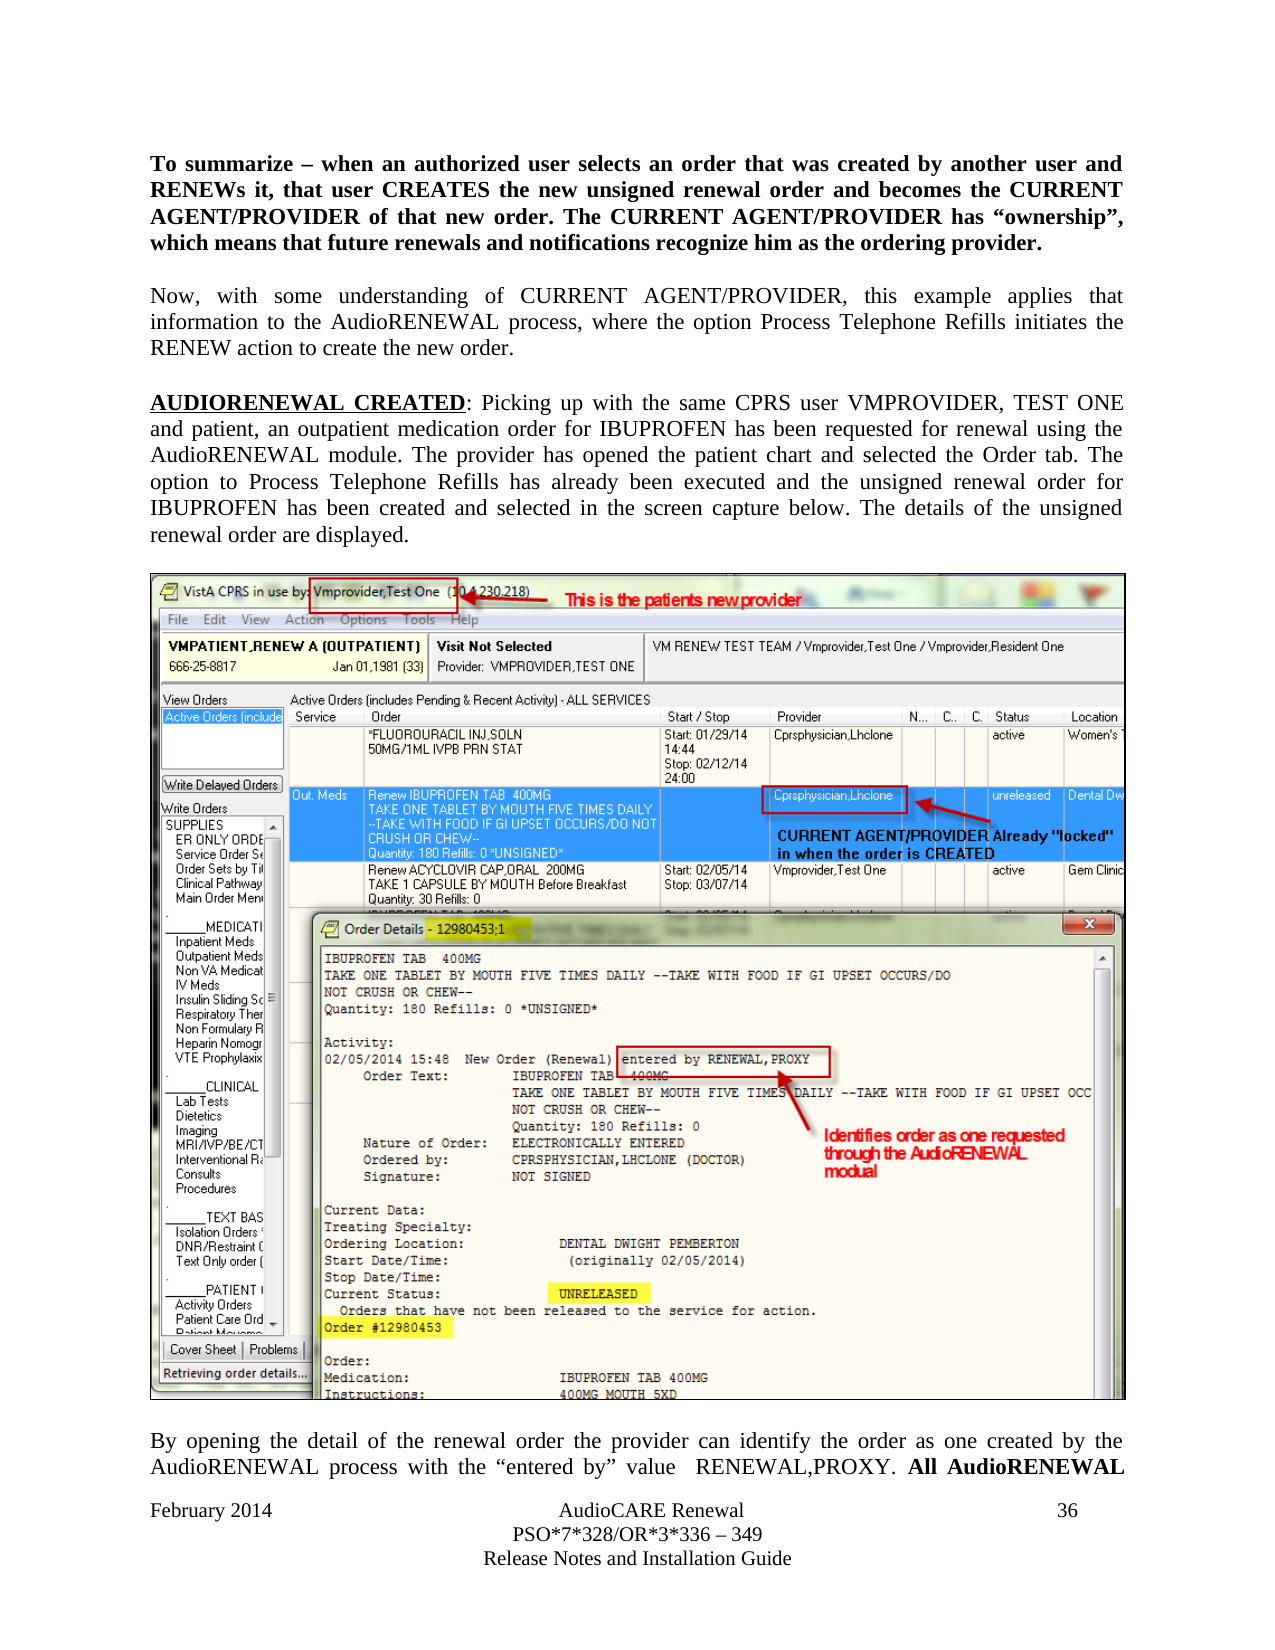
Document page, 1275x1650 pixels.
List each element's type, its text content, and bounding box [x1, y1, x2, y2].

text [150, 1427, 1125, 1479]
picture [151, 574, 1124, 1399]
text AUDIORENEWAL CREATED: Picking up with the same CPRS user VMPROVIDER, TEST ONE and patient, an outpatient medication order for IBUPROFEN has been requested for renewal using the AudioRENEWAL module. The provider has opened the patient chart and selected the Order tab. The option to Process Telephone Refills has already been executed and the unsigned renewal order for IBUPROFEN has been created and selected in the screen capture below. The details of the unsigned renewal order are displayed. [150, 389, 1125, 547]
text To summarize – when an authorized user selects an order that was created by another user and RENEWs it, that user CREATES the new unsigned renewal order and becomes the CURRENT AGENT/PROVIDER of that new order. The CURRENT AGENT/PROVIDER has “ownership”, which means that future renewals and notifications recognize him as the ordering provider. [150, 150, 1125, 255]
text Now, with some understanding of CURRENT AGENT/PROVIDER, this example applies that information to the AudioRENEWAL process, where the option Process Telephone Refills initiates the RENEW action to create the new order. [150, 282, 1125, 361]
